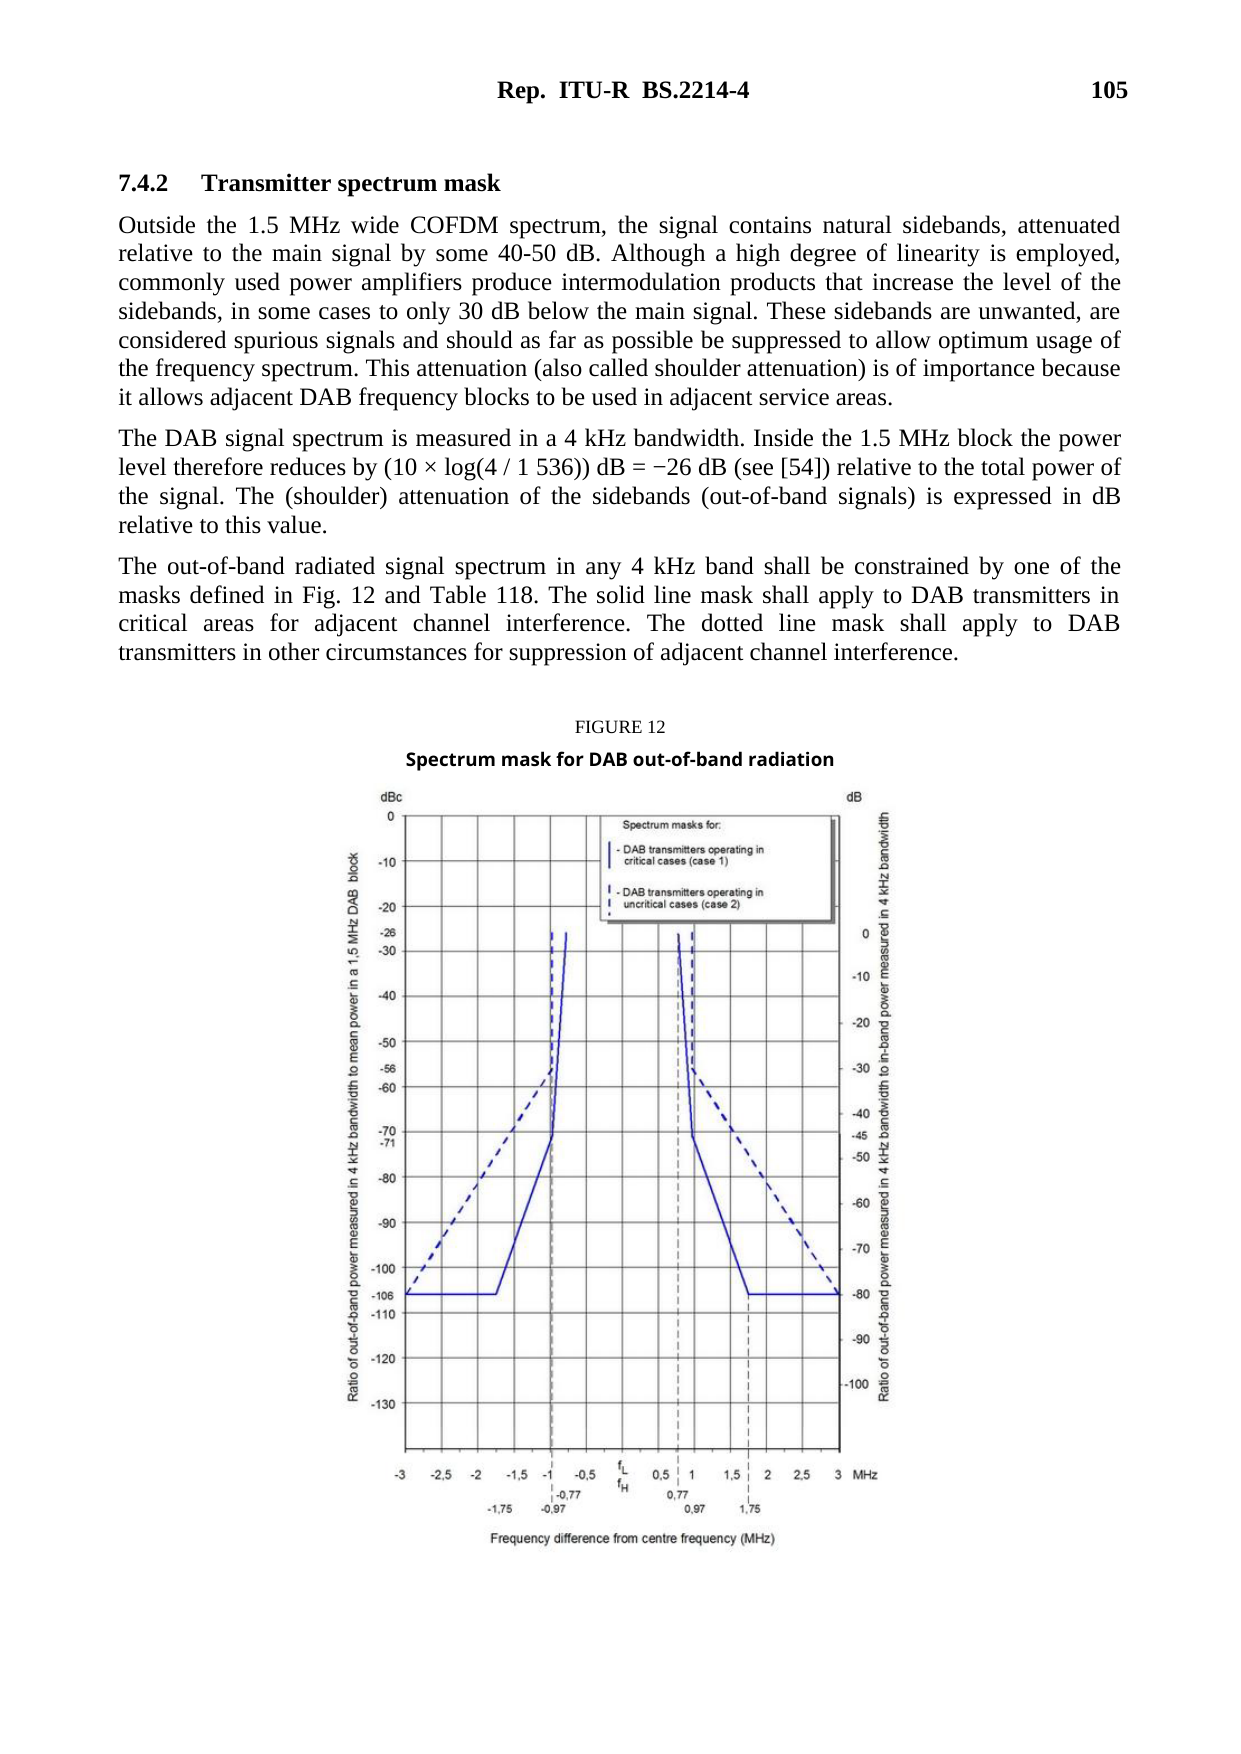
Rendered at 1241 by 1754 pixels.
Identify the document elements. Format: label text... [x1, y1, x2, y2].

text The DAB signal spectrum is measured in a 4 kHz bandwidth. Inside the 1.5 MHz block the power level therefore reduces by (10 × log(4 / 1 536)) dB = −26 dB (see [54]) relative to the total power of the signal. The (shoulder) attenuation of the sidebands (out-of-band signals) is expressed in dB relative to this value. [118, 423, 1122, 538]
text Outside the 1.5 MHz wide COFDM spectrum, the signal contains natural sidebands, attenuated relative to the main signal by some 40-50 dB. Although a high degree of linearity is employed, commonly used power amplifiers produce intermodulation products that increase the level of the sidebands, in some cases to only 30 dB below the main signal. These sidebands are unwanted, are considered spurious signals and should as far as possible be suppressed to allow optimum usage of the frequency spectrum. This attenuation (also called shoulder attenuation) is of importance because it allows adjacent DAB frequency blocks to be used in adjacent service areas. [118, 210, 1122, 411]
text The out-of-band radiated signal spectrum in any 4 kHz band shall be constrained by one of the masks defined in Fig. 12 and Table 118. The solid line mask shall apply to DAB transmitters in critical areas for adjacent channel interference. The dotted line mask shall apply to DAB transmitters in other circumstances for suppression of adjacent channel interference. [118, 551, 1122, 666]
title Spectrum mask for DAB out-of-band radiation [118, 746, 1122, 771]
text Figure 12 [118, 716, 1122, 738]
subtitle 7.4.2 Transmitter spectrum mask [118, 168, 1122, 197]
